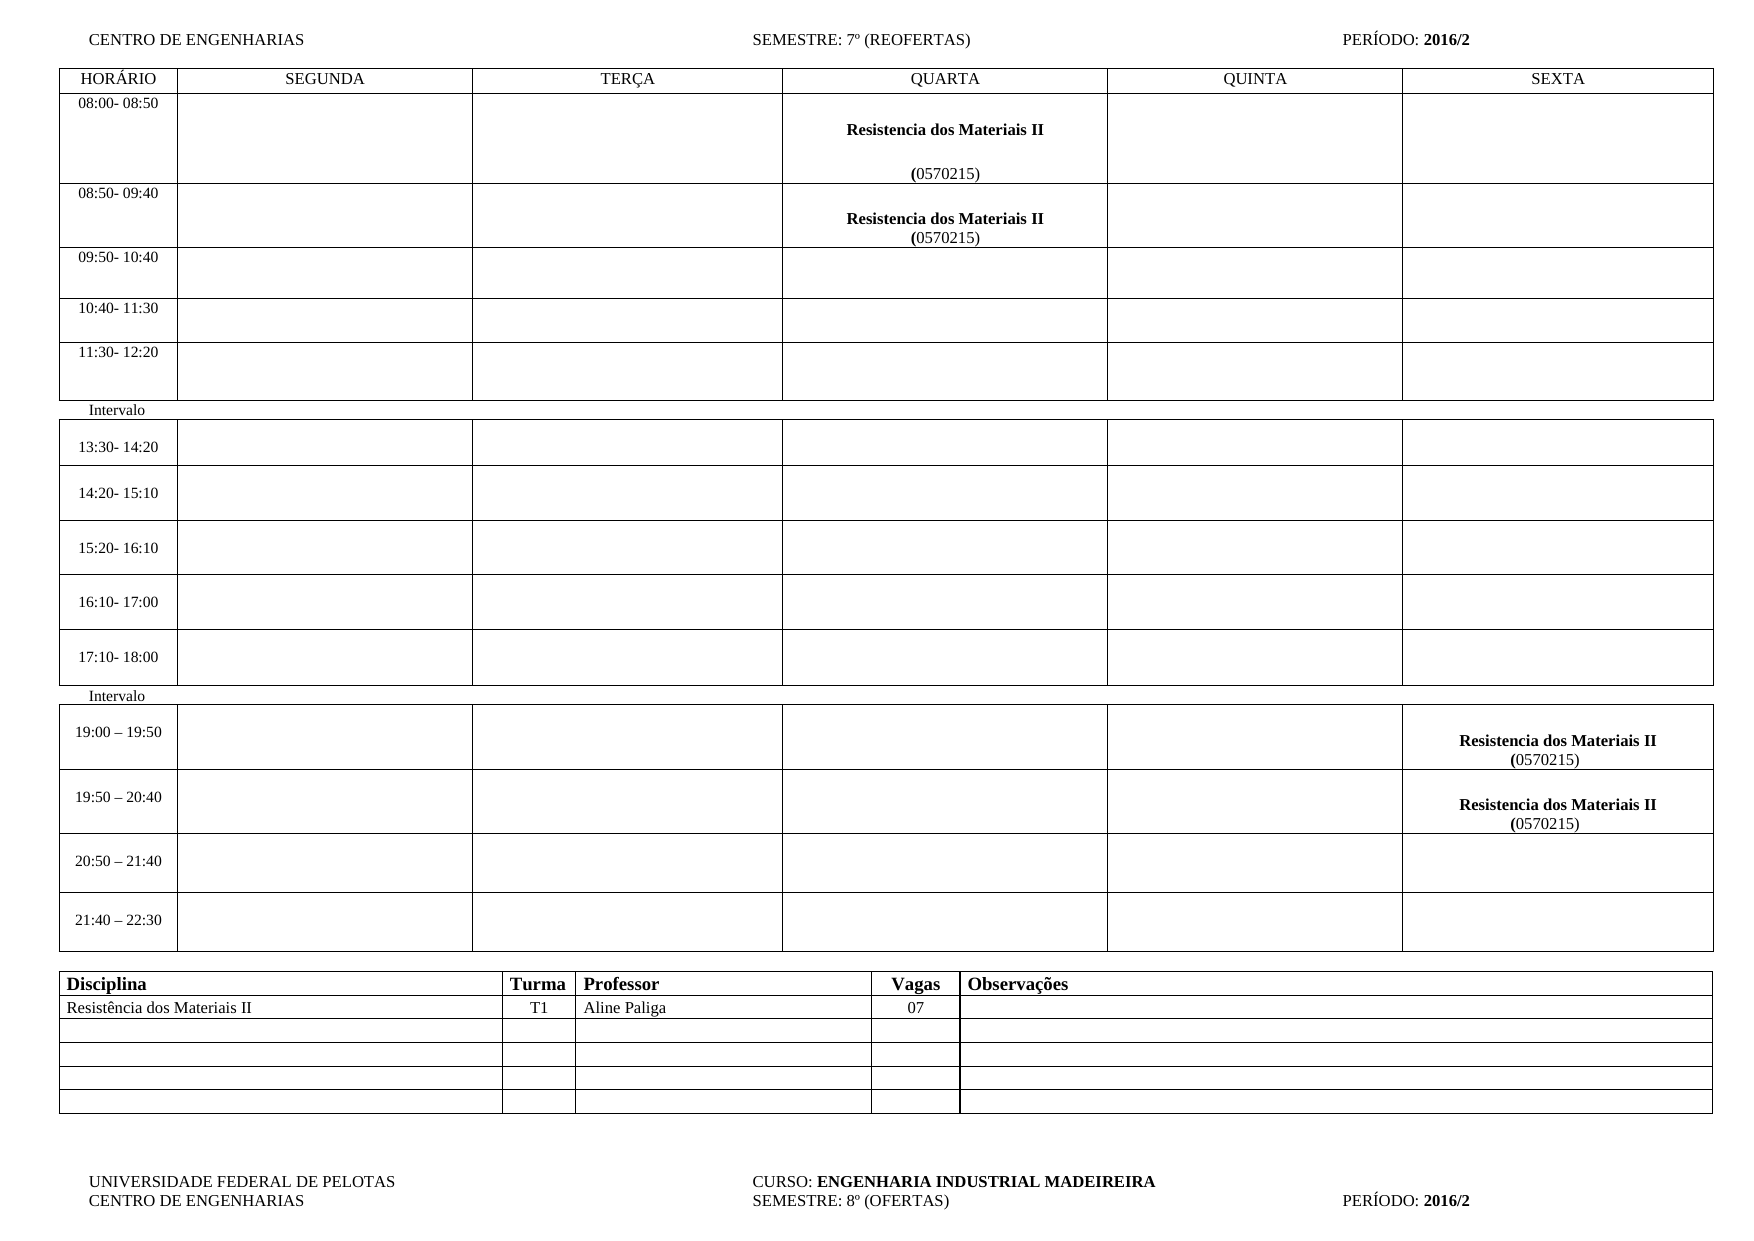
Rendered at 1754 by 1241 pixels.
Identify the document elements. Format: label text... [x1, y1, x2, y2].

table_cell [961, 1043, 1712, 1066]
table_cell [576, 1043, 871, 1066]
table_cell [60, 1043, 502, 1066]
table_cell [783, 343, 1107, 400]
table_cell [178, 630, 472, 685]
table_cell [1403, 343, 1713, 400]
table_cell [783, 630, 1107, 685]
table_cell [503, 1067, 575, 1089]
table_cell [1108, 299, 1402, 342]
table_cell [178, 184, 472, 247]
table_cell [473, 521, 782, 574]
table_cell [1108, 893, 1402, 951]
table_cell [783, 248, 1107, 298]
table_header [1403, 420, 1713, 465]
table_cell [178, 575, 472, 629]
table_cell 19:50 – 20:40 [60, 770, 177, 833]
table_cell [1108, 834, 1402, 892]
table_header Resistencia dos Materiais II (0570215) [1403, 705, 1713, 769]
table_header [178, 420, 472, 465]
table_header 19:00 – 19:50 [60, 705, 177, 769]
table_cell 16:10- 17:00 [60, 575, 177, 629]
table_cell [783, 575, 1107, 629]
table_header [178, 705, 472, 769]
table_header Observações [961, 972, 1712, 995]
table_cell [783, 770, 1107, 833]
table_cell 10:40- 11:30 [60, 299, 177, 342]
table_cell [473, 466, 782, 519]
table_cell [576, 1090, 871, 1113]
table_header QUARTA [783, 69, 1107, 93]
text CENTRO DE ENGENHARIAS SEMESTRE: 8º (OFERTAS) PERÍODO: 2016/2 [89, 1191, 1713, 1210]
table_cell [576, 1067, 871, 1089]
table_cell 15:20- 16:10 [60, 521, 177, 574]
table_cell [1403, 893, 1713, 951]
table_cell [473, 299, 782, 342]
table_cell [60, 1090, 502, 1113]
table_cell 21:40 – 22:30 [60, 893, 177, 951]
table_cell 14:20- 15:10 [60, 466, 177, 519]
text Intervalo [89, 401, 1713, 419]
table_cell 09:50- 10:40 [60, 248, 177, 298]
table_cell 08:00- 08:50 [60, 94, 177, 183]
table_cell [961, 996, 1712, 1018]
table_cell [1108, 575, 1402, 629]
table_cell [473, 575, 782, 629]
table_cell [1108, 343, 1402, 400]
table_cell 11:30- 12:20 [60, 343, 177, 400]
text CENTRO DE ENGENHARIAS SEMESTRE: 7º (REOFERTAS) PERÍODO: 2016/2 [89, 29, 1713, 49]
table_header SEXTA [1403, 69, 1713, 93]
table_header [783, 420, 1107, 465]
table_cell [178, 466, 472, 519]
table_cell [1403, 94, 1713, 183]
table_cell [1108, 521, 1402, 574]
table_cell [178, 94, 472, 183]
table_header Disciplina [60, 972, 502, 995]
table_cell [1403, 248, 1713, 298]
table_header 13:30- 14:20 [60, 420, 177, 465]
table_cell [473, 248, 782, 298]
table_cell [1108, 770, 1402, 833]
table_header TERÇA [473, 69, 782, 93]
table_cell [473, 834, 782, 892]
table_cell [473, 94, 782, 183]
table_cell [1403, 834, 1713, 892]
table_cell [1108, 248, 1402, 298]
table_cell [961, 1090, 1712, 1113]
table_cell 20:50 – 21:40 [60, 834, 177, 892]
table_cell Resistencia dos Materiais II (0570215) [1403, 770, 1713, 833]
table_cell [783, 299, 1107, 342]
table_cell 07 [872, 996, 959, 1018]
table_cell [783, 834, 1107, 892]
table_cell [1108, 184, 1402, 247]
table_cell [1108, 466, 1402, 519]
table_cell [1403, 466, 1713, 519]
table_cell [783, 466, 1107, 519]
table_cell Resistencia dos Materiais II (0570215) [783, 94, 1107, 183]
table_cell [503, 1043, 575, 1066]
table_header [473, 420, 782, 465]
table_cell [961, 1067, 1712, 1089]
text UNIVERSIDADE FEDERAL DE PELOTAS CURSO: ENGENHARIA INDUSTRIAL MADEIREIRA [89, 1171, 1713, 1191]
table_header [473, 705, 782, 769]
table_cell [178, 834, 472, 892]
table_cell [872, 1090, 959, 1113]
table_cell 08:50- 09:40 [60, 184, 177, 247]
table_cell [961, 1019, 1712, 1042]
text Intervalo [89, 686, 1713, 704]
table_header [783, 705, 1107, 769]
table_header Turma [503, 972, 575, 995]
table_cell [60, 1067, 502, 1089]
table_cell [872, 1043, 959, 1066]
table_cell [1403, 184, 1713, 247]
table_cell [473, 893, 782, 951]
table_cell Resistencia dos Materiais II (0570215) [783, 184, 1107, 247]
table_cell [473, 184, 782, 247]
table_cell [178, 521, 472, 574]
table_cell [60, 1019, 502, 1042]
table_cell [503, 1019, 575, 1042]
table_cell [1403, 521, 1713, 574]
table_cell 17:10- 18:00 [60, 630, 177, 685]
table_cell [473, 630, 782, 685]
table_header [1108, 420, 1402, 465]
table_cell [872, 1019, 959, 1042]
table_cell [503, 1090, 575, 1113]
table_cell [178, 299, 472, 342]
table_cell Resistência dos Materiais II [60, 996, 502, 1018]
table_header Professor [576, 972, 871, 995]
table_header HORÁRIO [60, 69, 177, 93]
table_header SEGUNDA [178, 69, 472, 93]
table_cell [1108, 94, 1402, 183]
table_cell [473, 343, 782, 400]
table_cell [178, 770, 472, 833]
table_cell [1403, 630, 1713, 685]
table_cell [576, 1019, 871, 1042]
table_cell [1403, 299, 1713, 342]
table_cell [473, 770, 782, 833]
table_cell [178, 248, 472, 298]
table_cell [1108, 630, 1402, 685]
table_header QUINTA [1108, 69, 1402, 93]
table_cell [872, 1067, 959, 1089]
table_cell Aline Paliga [576, 996, 871, 1018]
table_cell T1 [503, 996, 575, 1018]
table_cell [178, 343, 472, 400]
table_header [1108, 705, 1402, 769]
table_cell [783, 521, 1107, 574]
table_cell [178, 893, 472, 951]
table_header Vagas [872, 972, 959, 995]
table_cell [1403, 575, 1713, 629]
table_cell [783, 893, 1107, 951]
